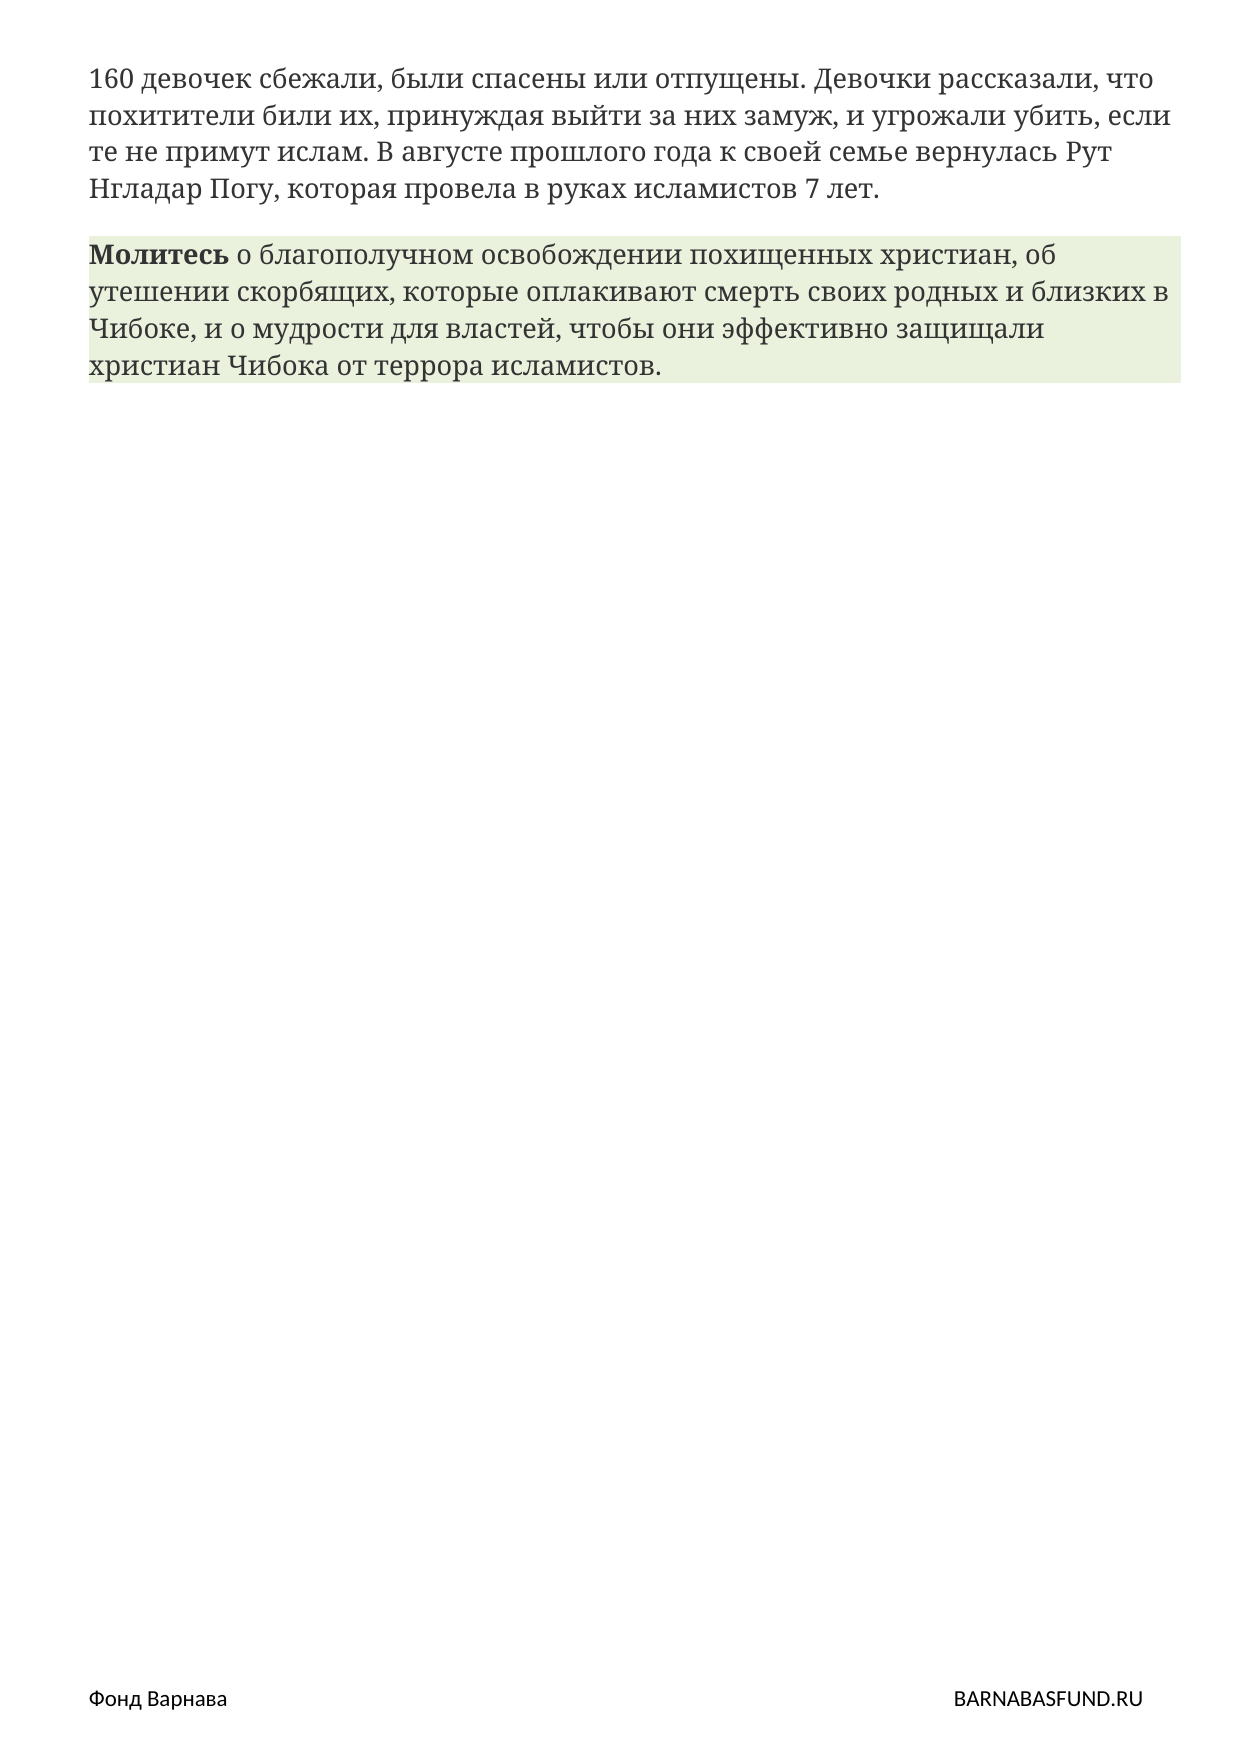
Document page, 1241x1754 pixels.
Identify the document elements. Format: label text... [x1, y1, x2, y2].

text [89, 59, 1181, 207]
text Молитесь о благополучном освобождении похищенных христиан, об утешении скорбящих, которые оплакивают смерть своих родных и близких в Чибоке, и о мудрости для властей, чтобы они эффективно защищали христиан Чибока от террора исламистов. [89, 236, 1181, 383]
